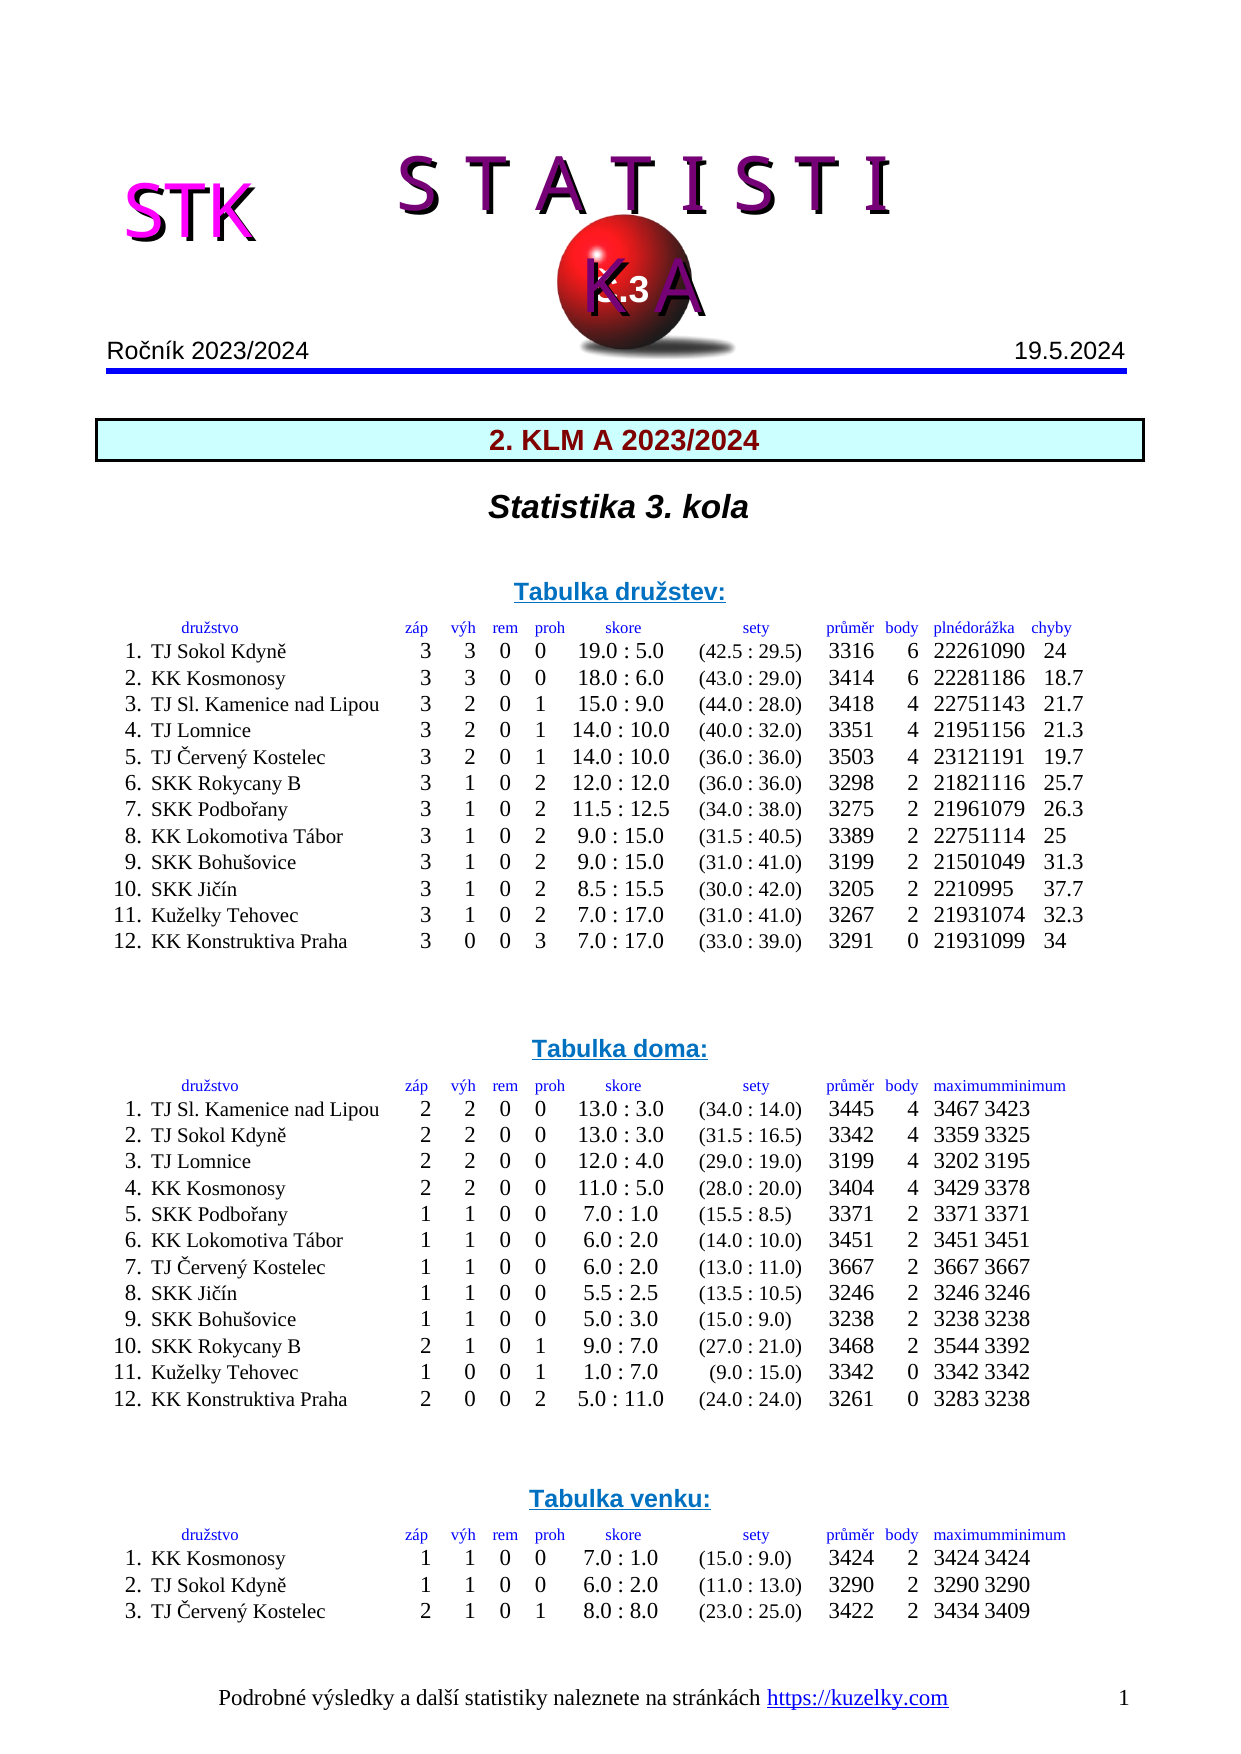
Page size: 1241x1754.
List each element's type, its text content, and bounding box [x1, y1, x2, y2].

text 3. TJ Lomnice 2 2 0 0 12.0 : 4.0 (29.0 : 19.0) 3199 4 3202 3195 [106, 1147, 1134, 1174]
text 2. TJ Sokol Kdyně 1 1 0 0 6.0 : 2.0 (11.0 : 13.0) 3290 2 3290 3290 [106, 1571, 1134, 1597]
text Tabulka družstev: [94, 577, 1145, 606]
text 6. SKK Rokycany B 3 1 0 2 12.0 : 12.0 (36.0 : 36.0) 3298 2 2182 1116 25.7 [106, 769, 1134, 796]
text družstvo záp výh rem proh skore sety průměr body maximum minimum [106, 1076, 1134, 1095]
text 9. SKK Bohušovice 3 1 0 2 9.0 : 15.0 (31.0 : 41.0) 3199 2 2150 1049 31.3 [106, 848, 1134, 874]
text 1. TJ Sl. Kamenice nad Lipou 2 2 0 0 13.0 : 3.0 (34.0 : 14.0) 3445 4 3467 3423 [106, 1095, 1134, 1121]
text Č.3 [687, 267, 1134, 310]
text 8. KK Lokomotiva Tábor 3 1 0 2 9.0 : 15.0 (31.5 : 40.5) 3389 2 2275 1114 25 [106, 822, 1134, 848]
text 1. KK Kosmonosy 1 1 0 0 7.0 : 1.0 (15.0 : 9.0) 3424 2 3424 3424 [106, 1544, 1134, 1571]
text 9. SKK Bohušovice 1 1 0 0 5.0 : 3.0 (15.0 : 9.0) 3238 2 3238 3238 [106, 1306, 1134, 1332]
text družstvo záp výh rem proh skore sety průměr body maximum minimum [106, 1525, 1134, 1544]
text 4. TJ Lomnice 3 2 0 1 14.0 : 10.0 (40.0 : 32.0) 3351 4 2195 1156 21.3 [106, 716, 1134, 743]
text 3. TJ Sl. Kamenice nad Lipou 3 2 0 1 15.0 : 9.0 (44.0 : 28.0) 3418 4 2275 1143 21.7 [106, 690, 1134, 716]
text 5. TJ Červený Kostelec 3 2 0 1 14.0 : 10.0 (36.0 : 36.0) 3503 4 2312 1191 19.7 [106, 743, 1134, 769]
text 12. KK Konstruktiva Praha 2 0 0 2 5.0 : 11.0 (24.0 : 24.0) 3261 0 3283 3238 [106, 1384, 1134, 1411]
text 4. KK Kosmonosy 2 2 0 0 11.0 : 5.0 (28.0 : 20.0) 3404 4 3429 3378 [106, 1174, 1134, 1200]
text Statistika 3. kola [106, 487, 1134, 526]
text 10. SKK Rokycany B 2 1 0 1 9.0 : 7.0 (27.0 : 21.0) 3468 2 3544 3392 [106, 1332, 1134, 1358]
text Tabulka venku: [94, 1484, 1145, 1513]
text 7. TJ Červený Kostelec 1 1 0 0 6.0 : 2.0 (13.0 : 11.0) 3667 2 3667 3667 [106, 1253, 1134, 1279]
text 7. SKK Podbořany 3 1 0 2 11.5 : 12.5 (34.0 : 38.0) 3275 2 2196 1079 26.3 [106, 796, 1134, 822]
text 10. SKK Jičín 3 1 0 2 8.5 : 15.5 (30.0 : 42.0) 3205 2 2210 995 37.7 [106, 874, 1134, 901]
text Tabulka doma: [94, 1034, 1145, 1063]
subtitle 2. KLM A 2023/2024 [98, 421, 1142, 459]
text 12. KK Konstruktiva Praha 3 0 0 3 7.0 : 17.0 (33.0 : 39.0) 3291 0 2193 1099 34 [106, 927, 1134, 954]
text 11. Kuželky Tehovec 1 0 0 1 1.0 : 7.0 (9.0 : 15.0) 3342 0 3342 3342 [106, 1358, 1134, 1384]
text 2. KK Kosmonosy 3 3 0 0 18.0 : 6.0 (43.0 : 29.0) 3414 6 2228 1186 18.7 [106, 664, 1134, 690]
text družstvo záp výh rem proh skore sety průměr body plné dorážka chyby [106, 618, 1134, 637]
text Č.3 [609, 267, 671, 310]
text 6. KK Lokomotiva Tábor 1 1 0 0 6.0 : 2.0 (14.0 : 10.0) 3451 2 3451 3451 [106, 1226, 1134, 1253]
text 5. SKK Podbořany 1 1 0 0 7.0 : 1.0 (15.5 : 8.5) 3371 2 3371 3371 [106, 1200, 1134, 1226]
text 11. Kuželky Tehovec 3 1 0 2 7.0 : 17.0 (31.0 : 41.0) 3267 2 2193 1074 32.3 [106, 901, 1134, 927]
text 2. TJ Sokol Kdyně 2 2 0 0 13.0 : 3.0 (31.5 : 16.5) 3342 4 3359 3325 [106, 1121, 1134, 1147]
text 8. SKK Jičín 1 1 0 0 5.5 : 2.5 (13.5 : 10.5) 3246 2 3246 3246 [106, 1279, 1134, 1306]
text Č.3 [106, 267, 587, 310]
text 3. TJ Červený Kostelec 2 1 0 1 8.0 : 8.0 (23.0 : 25.0) 3422 2 3434 3409 [106, 1597, 1134, 1623]
text 1. TJ Sokol Kdyně 3 3 0 0 19.0 : 5.0 (42.5 : 29.5) 3316 6 2226 1090 24 [106, 637, 1134, 664]
text Ročník 2023/2024 19.5.2024 [106, 336, 1134, 365]
